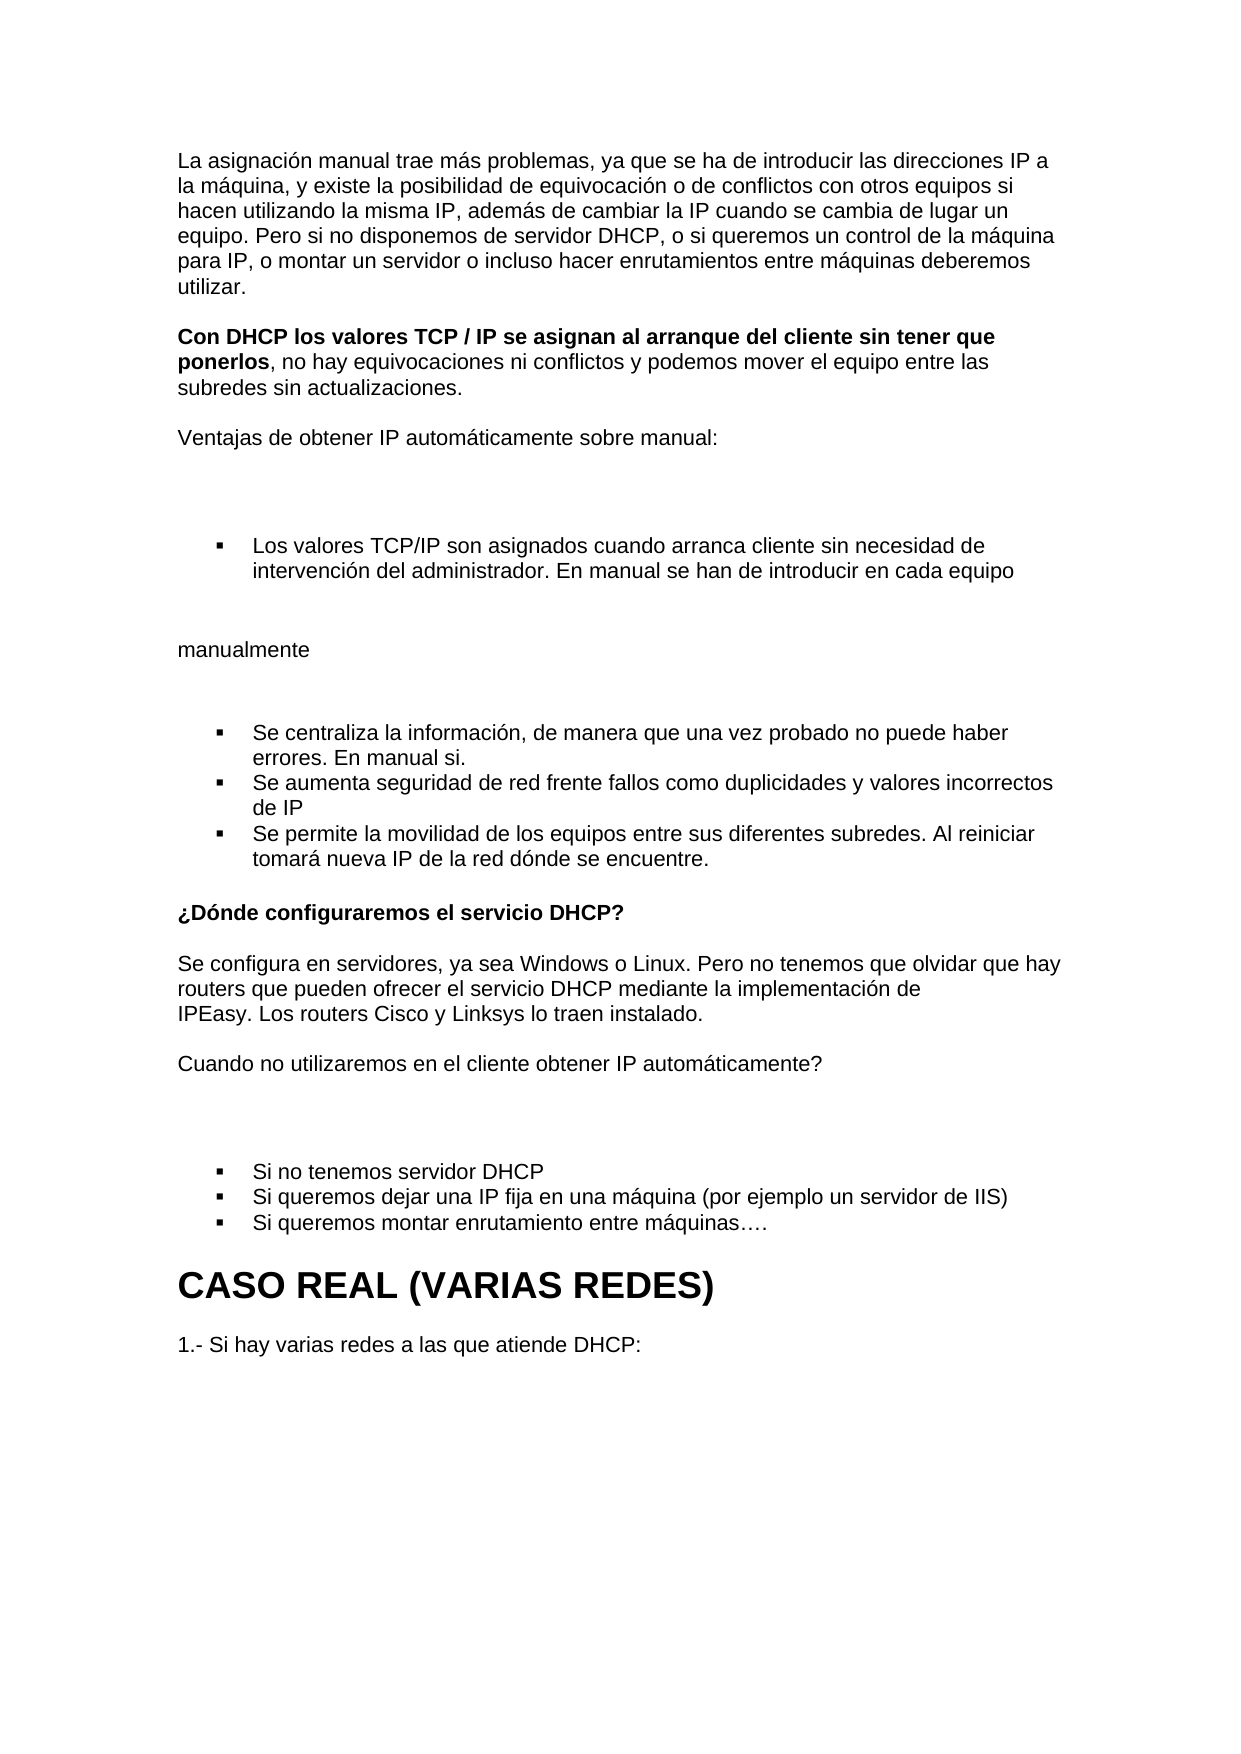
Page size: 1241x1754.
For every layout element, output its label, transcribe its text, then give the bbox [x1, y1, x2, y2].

list Se aumenta seguridad de red frente fallos como duplicidades y valores incorrectos de IP [215, 770, 1063, 821]
text manualmente [177, 612, 1063, 691]
list Si queremos dejar una IP fija en una máquina (por ejemplo un servidor de IIS) [215, 1184, 1063, 1209]
text CASO REAL (VARIAS REDES) 1.- Si hay varias redes a las que atiende DHCP: DHCP sabrá si tiene que dar IP a la red C o a la red B dependiendo de que tarjeta de red solicite la petición al DHCP. El PCA no puede recibir IP del DHCP porque al hacer PCA un broadcast para descubrir el DHCP este no pasa del router. Así el PCA de la red A no podrá recibir IP del DHCP si: [177, 1264, 1063, 1382]
list Los valores TCP/IP son asignados cuando arranca cliente sin necesidad de intervención del administrador. En manual se han de introducir en cada equipo [215, 532, 1063, 583]
text ¿Dónde configuraremos el servicio DHCP? Se configura en servidores, ya sea Windows o Linux. Pero no tenemos que olvidar que hay routers que pueden ofrecer el servicio DHCP mediante la implementación de IPEasy. Los routers Cisco y Linksys lo traen instalado. Cuando no utilizaremos en el cliente obtener IP automáticamente? [177, 900, 1063, 1130]
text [177, 148, 1063, 503]
list Se centraliza la información, de manera que una vez probado no puede haber errores. En manual si. [215, 720, 1063, 770]
list Si queremos montar enrutamiento entre máquinas…. [215, 1209, 1063, 1234]
list Se permite la movilidad de los equipos entre sus diferentes subredes. Al reiniciar tomará nueva IP de la red dónde se encuentre. [215, 821, 1063, 871]
list Si no tenemos servidor DHCP [215, 1159, 1063, 1184]
